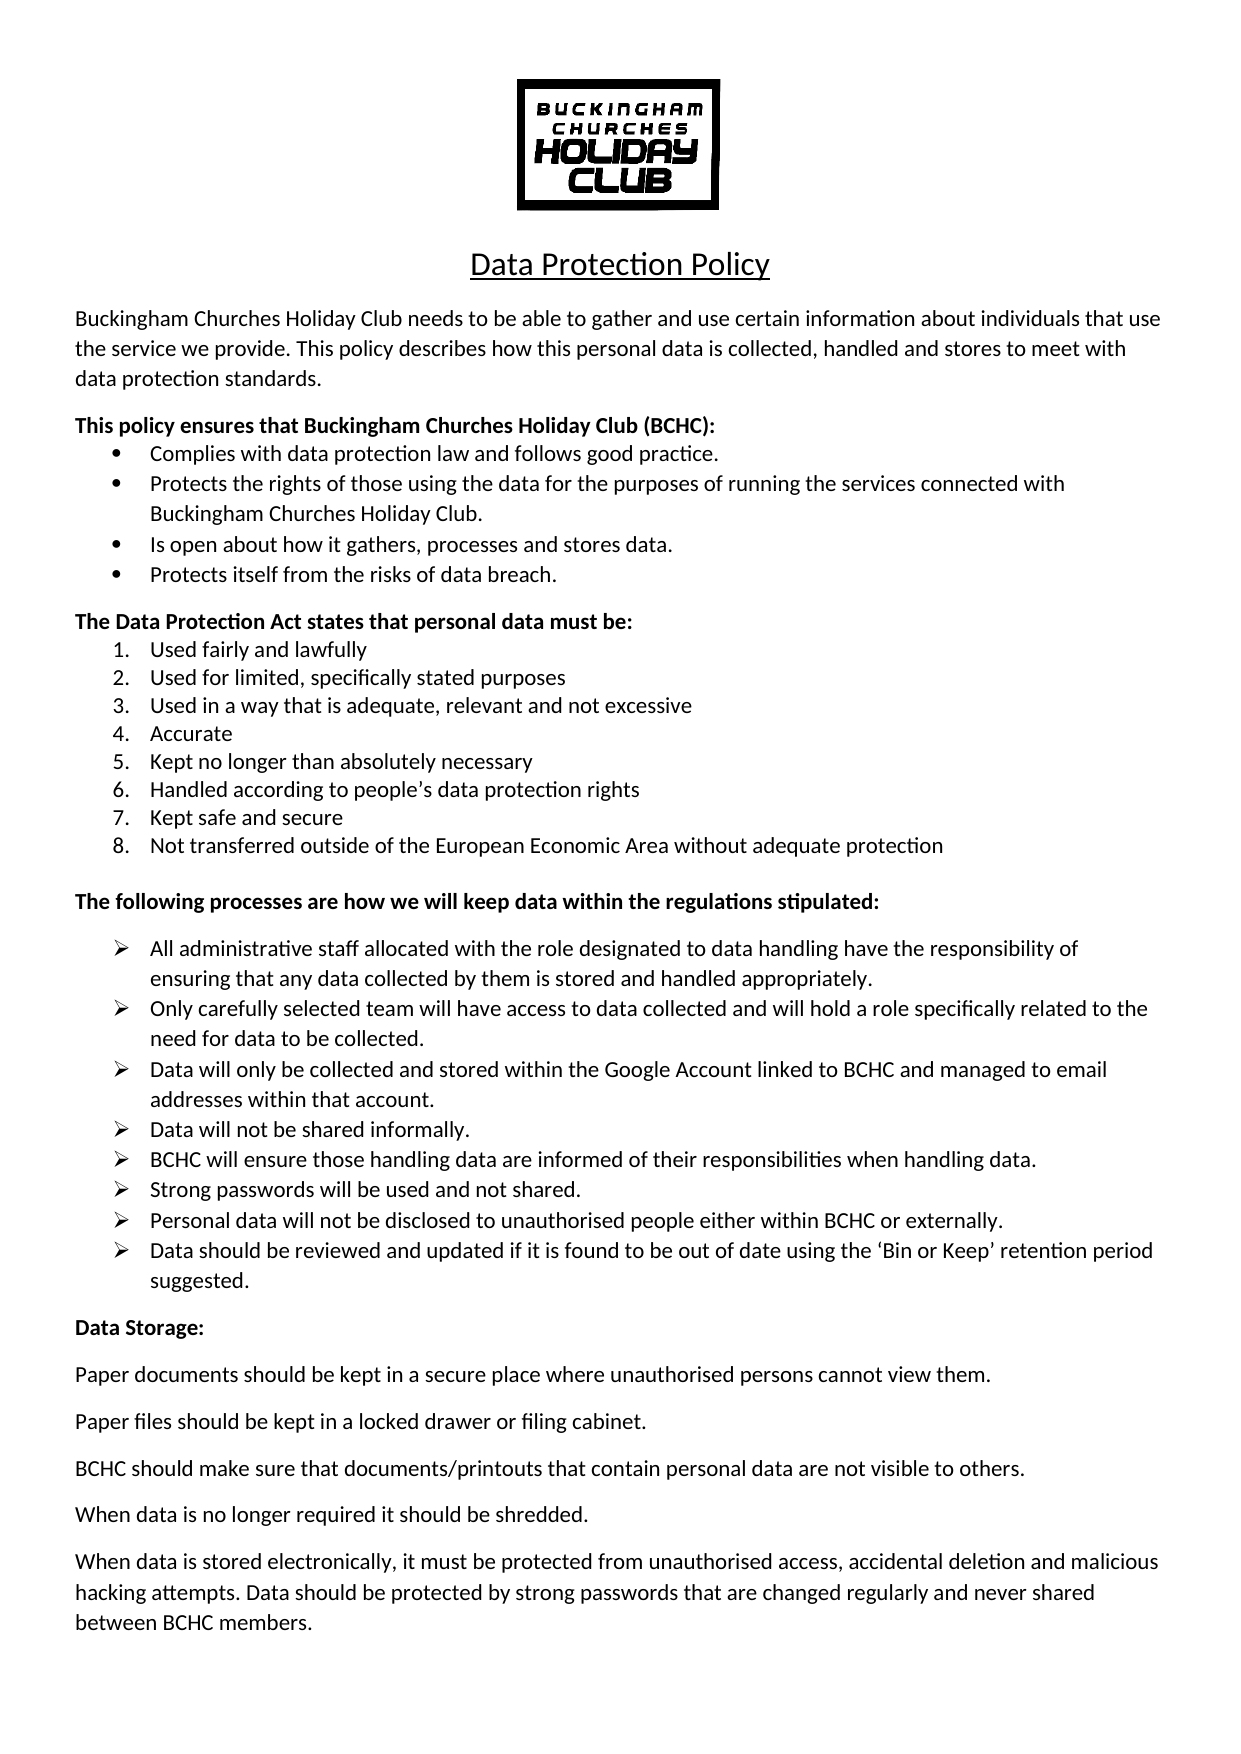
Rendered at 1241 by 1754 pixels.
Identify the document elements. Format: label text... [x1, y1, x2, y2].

list Personal data will not be disclosed to unauthorised people either within BCHC or externally. [112, 1206, 1165, 1234]
list Handled according to people’s data protection rights [112, 775, 1165, 803]
list Protects itself from the risks of data breach. [112, 560, 1165, 588]
text Data Protection Policy [75, 243, 1165, 284]
text This policy ensures that Buckingham Churches Holiday Club (BCHC): [75, 411, 1165, 439]
list Kept no longer than absolutely necessary [112, 747, 1165, 775]
text Paper files should be kept in a locked drawer or filing cabinet. [75, 1407, 1165, 1435]
text When data is stored electronically, it must be protected from unauthorised access, accidental deletion and malicious hacking attempts. Data should be protected by strong passwords that are changed regularly and never shared between BCHC members. [75, 1547, 1165, 1636]
list All administrative staff allocated with the role designated to data handling have the responsibility of ensuring that any data collected by them is stored and handled appropriately. [112, 934, 1165, 992]
text Data Storage: [75, 1313, 1165, 1341]
list Used in a way that is adequate, relevant and not excessive [112, 691, 1165, 719]
list Protects the rights of those using the data for the purposes of running the services connected with Buckingham Churches Holiday Club. [112, 469, 1165, 527]
text The following processes are how we will keep data within the regulations stipulated: [75, 887, 1165, 915]
list Is open about how it gathers, processes and stores data. [112, 530, 1165, 558]
list Only carefully selected team will have access to data collected and will hold a role specifically related to the need for data to be collected. [112, 994, 1165, 1052]
list Data will not be shared informally. [112, 1115, 1165, 1143]
text When data is no longer required it should be shredded. [75, 1501, 1165, 1528]
list Data should be reviewed and updated if it is found to be out of date using the ‘Bin or Keep’ retention period suggested. [112, 1236, 1165, 1294]
text BCHC should make sure that documents/printouts that contain personal data are not visible to others. [75, 1454, 1165, 1482]
list BCHC will ensure those handling data are informed of their responsibilities when handling data. [112, 1145, 1165, 1173]
list Used fairly and lawfully [112, 635, 1165, 663]
text The Data Protection Act states that personal data must be: [75, 607, 1165, 635]
list Strong passwords will be used and not shared. [112, 1176, 1165, 1203]
list Not transferred outside of the European Economic Area without adequate protection [112, 831, 1165, 859]
picture [473, 48, 755, 238]
list Kept safe and secure [112, 803, 1165, 831]
list Data will only be collected and stored within the Google Account linked to BCHC and managed to email addresses within that account. [112, 1055, 1165, 1113]
text Paper documents should be kept in a secure place where unauthorised persons cannot view them. [75, 1360, 1165, 1388]
list Accurate [112, 719, 1165, 747]
list Used for limited, specifically stated purposes [112, 663, 1165, 691]
list Complies with data protection law and follows good practice. [112, 439, 1165, 467]
text Buckingham Churches Holiday Club needs to be able to gather and use certain information about individuals that use the service we provide. This policy describes how this personal data is collected, handled and stores to meet with data protection standards. [75, 304, 1165, 392]
